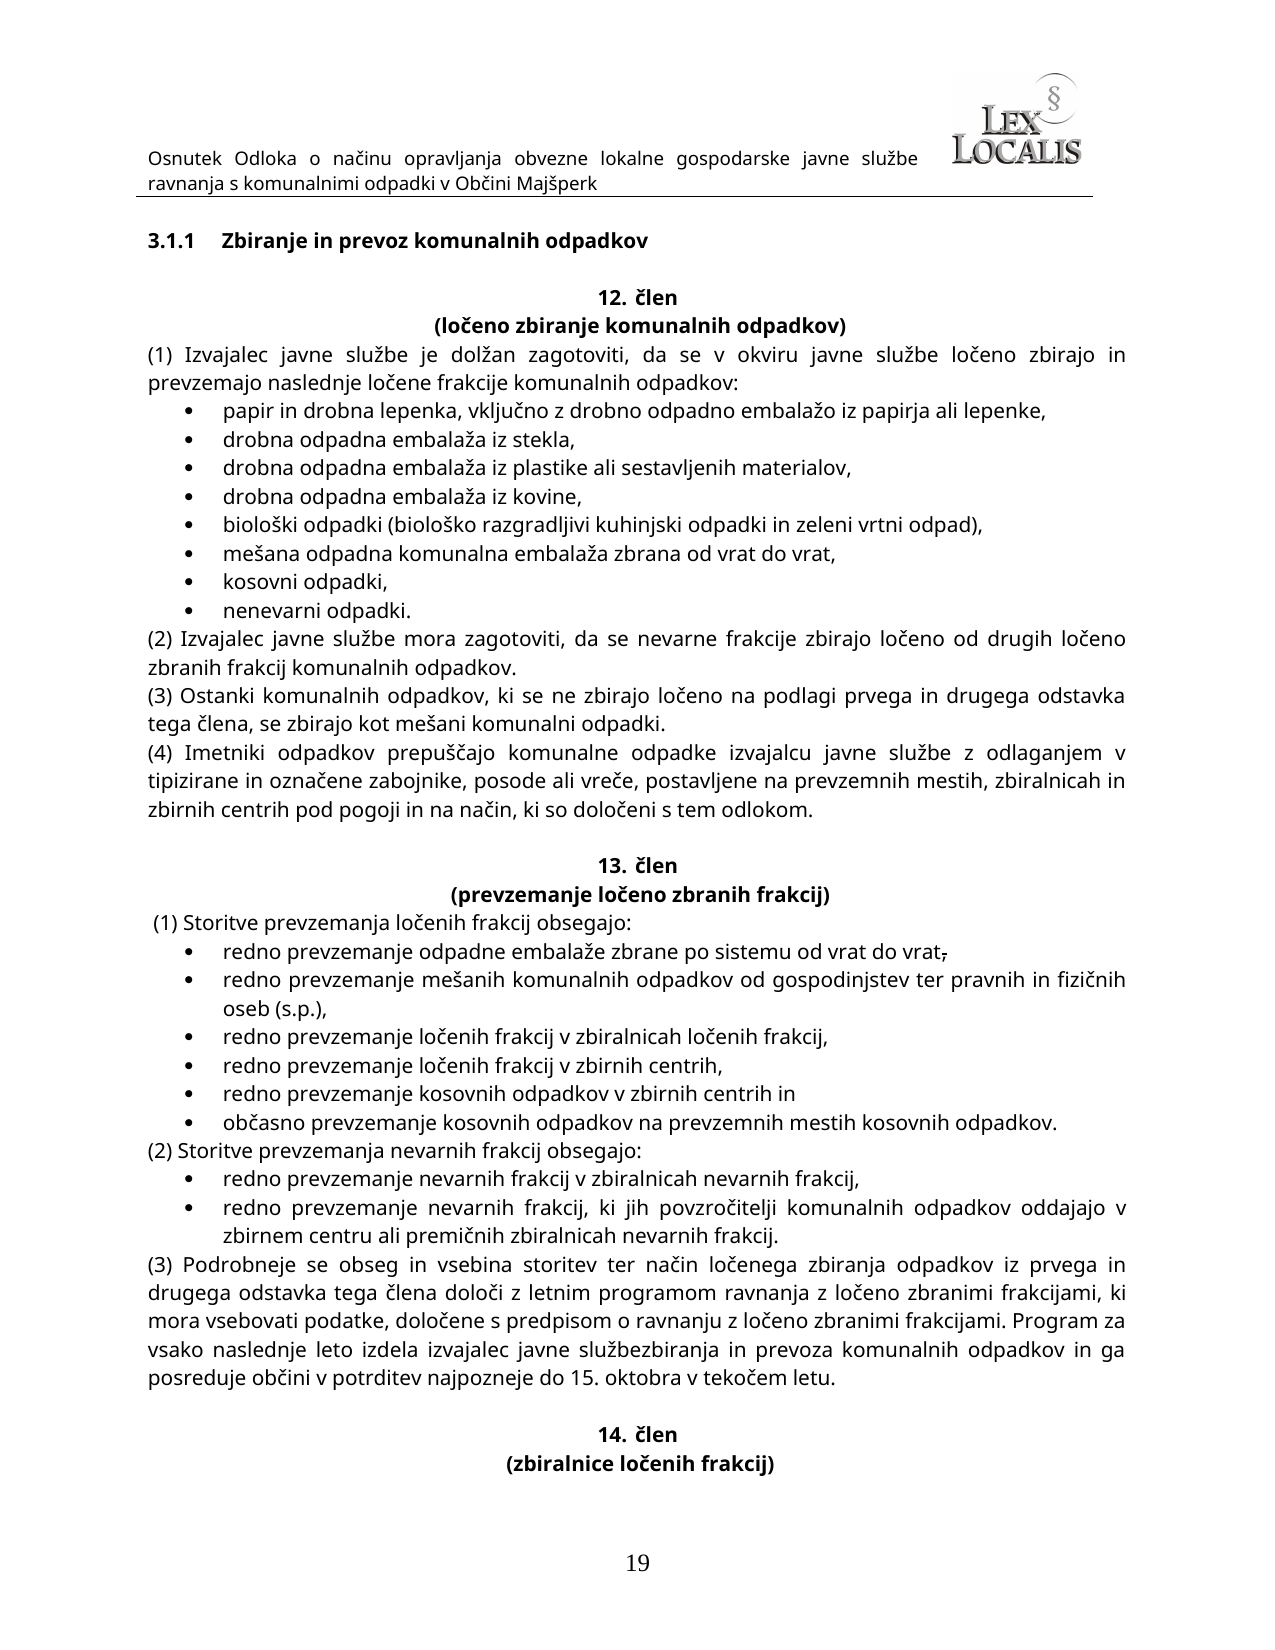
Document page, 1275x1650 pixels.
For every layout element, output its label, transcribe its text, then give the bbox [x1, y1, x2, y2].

list člen [148, 852, 1127, 880]
list drobna odpadna embalaža iz stekla, [185, 425, 1127, 453]
text (3) Ostanki komunalnih odpadkov, ki se ne zbirajo ločeno na podlagi prvega in drugega odstavka tega člena, se zbirajo kot mešani komunalni odpadki. [148, 681, 1127, 738]
list občasno prevzemanje kosovnih odpadkov na prevzemnih mestih kosovnih odpadkov. [185, 1108, 1127, 1136]
text (4) Imetniki odpadkov prepuščajo komunalne odpadke izvajalcu javne službe z odlaganjem v tipizirane in označene zabojnike, posode ali vreče, postavljene na prevzemnih mestih, zbiralnicah in zbirnih centrih pod pogoji in na način, ki so določeni s tem odlokom. [148, 738, 1127, 823]
text (3) Podrobneje se obseg in vsebina storitev ter način ločenega zbiranja odpadkov iz prvega in drugega odstavka tega člena določi z letnim programom ravnanja z ločeno zbranimi frakcijami, ki mora vsebovati podatke, določene s predpisom o ravnanju z ločeno zbranimi frakcijami. Program za vsako naslednje leto izdela izvajalec javne službezbiranja in prevoza komunalnih odpadkov in ga posreduje občini v potrditev najpozneje do 15. oktobra v tekočem letu. [148, 1250, 1127, 1392]
list redno prevzemanje mešanih komunalnih odpadkov od gospodinjstev ter pravnih in fizičnih oseb (s.p.), [185, 965, 1127, 1022]
text (1) Storitve prevzemanja ločenih frakcij obsegajo: [148, 908, 1127, 937]
text (ločeno zbiranje komunalnih odpadkov) [148, 311, 1127, 340]
text (2) Izvajalec javne službe mora zagotoviti, da se nevarne frakcije zbirajo ločeno od drugih ločeno zbranih frakcij komunalnih odpadkov. [148, 624, 1127, 681]
text (2) Storitve prevzemanja nevarnih frakcij obsegajo: [148, 1136, 1127, 1164]
picture [952, 73, 1082, 164]
list člen [148, 283, 1127, 311]
list redno prevzemanje odpadne embalaže zbrane po sistemu od vrat do vrat, [185, 937, 1127, 965]
list papir in drobna lepenka, vključno z drobno odpadno embalažo iz papirja ali lepenke, [185, 397, 1127, 425]
list redno prevzemanje ločenih frakcij v zbirnih centrih, [185, 1051, 1127, 1079]
list redno prevzemanje nevarnih frakcij v zbiralnicah nevarnih frakcij, [185, 1164, 1127, 1193]
text (prevzemanje ločeno zbranih frakcij) [148, 880, 1127, 908]
list redno prevzemanje nevarnih frakcij, ki jih povzročitelji komunalnih odpadkov oddajajo v zbirnem centru ali premičnih zbiralnicah nevarnih frakcij. [185, 1193, 1127, 1250]
list biološki odpadki (biološko razgradljivi kuhinjski odpadki in zeleni vrtni odpad), [185, 510, 1127, 539]
text (zbiralnice ločenih frakcij) [148, 1449, 1127, 1477]
text (1) Izvajalec javne službe je dolžan zagotoviti, da se v okviru javne službe ločeno zbirajo in prevzemajo naslednje ločene frakcije komunalnih odpadkov: [148, 340, 1127, 397]
list drobna odpadna embalaža iz kovine, [185, 482, 1127, 510]
list kosovni odpadki, [185, 567, 1127, 596]
list drobna odpadna embalaža iz plastike ali sestavljenih materialov, [185, 453, 1127, 482]
text 3.1.1 Zbiranje in prevoz komunalnih odpadkov [148, 226, 1127, 254]
list nenevarni odpadki. [185, 596, 1127, 624]
list mešana odpadna komunalna embalaža zbrana od vrat do vrat, [185, 539, 1127, 567]
list člen [148, 1420, 1127, 1449]
list redno prevzemanje kosovnih odpadkov v zbirnih centrih in [185, 1079, 1127, 1108]
list redno prevzemanje ločenih frakcij v zbiralnicah ločenih frakcij, [185, 1022, 1127, 1051]
